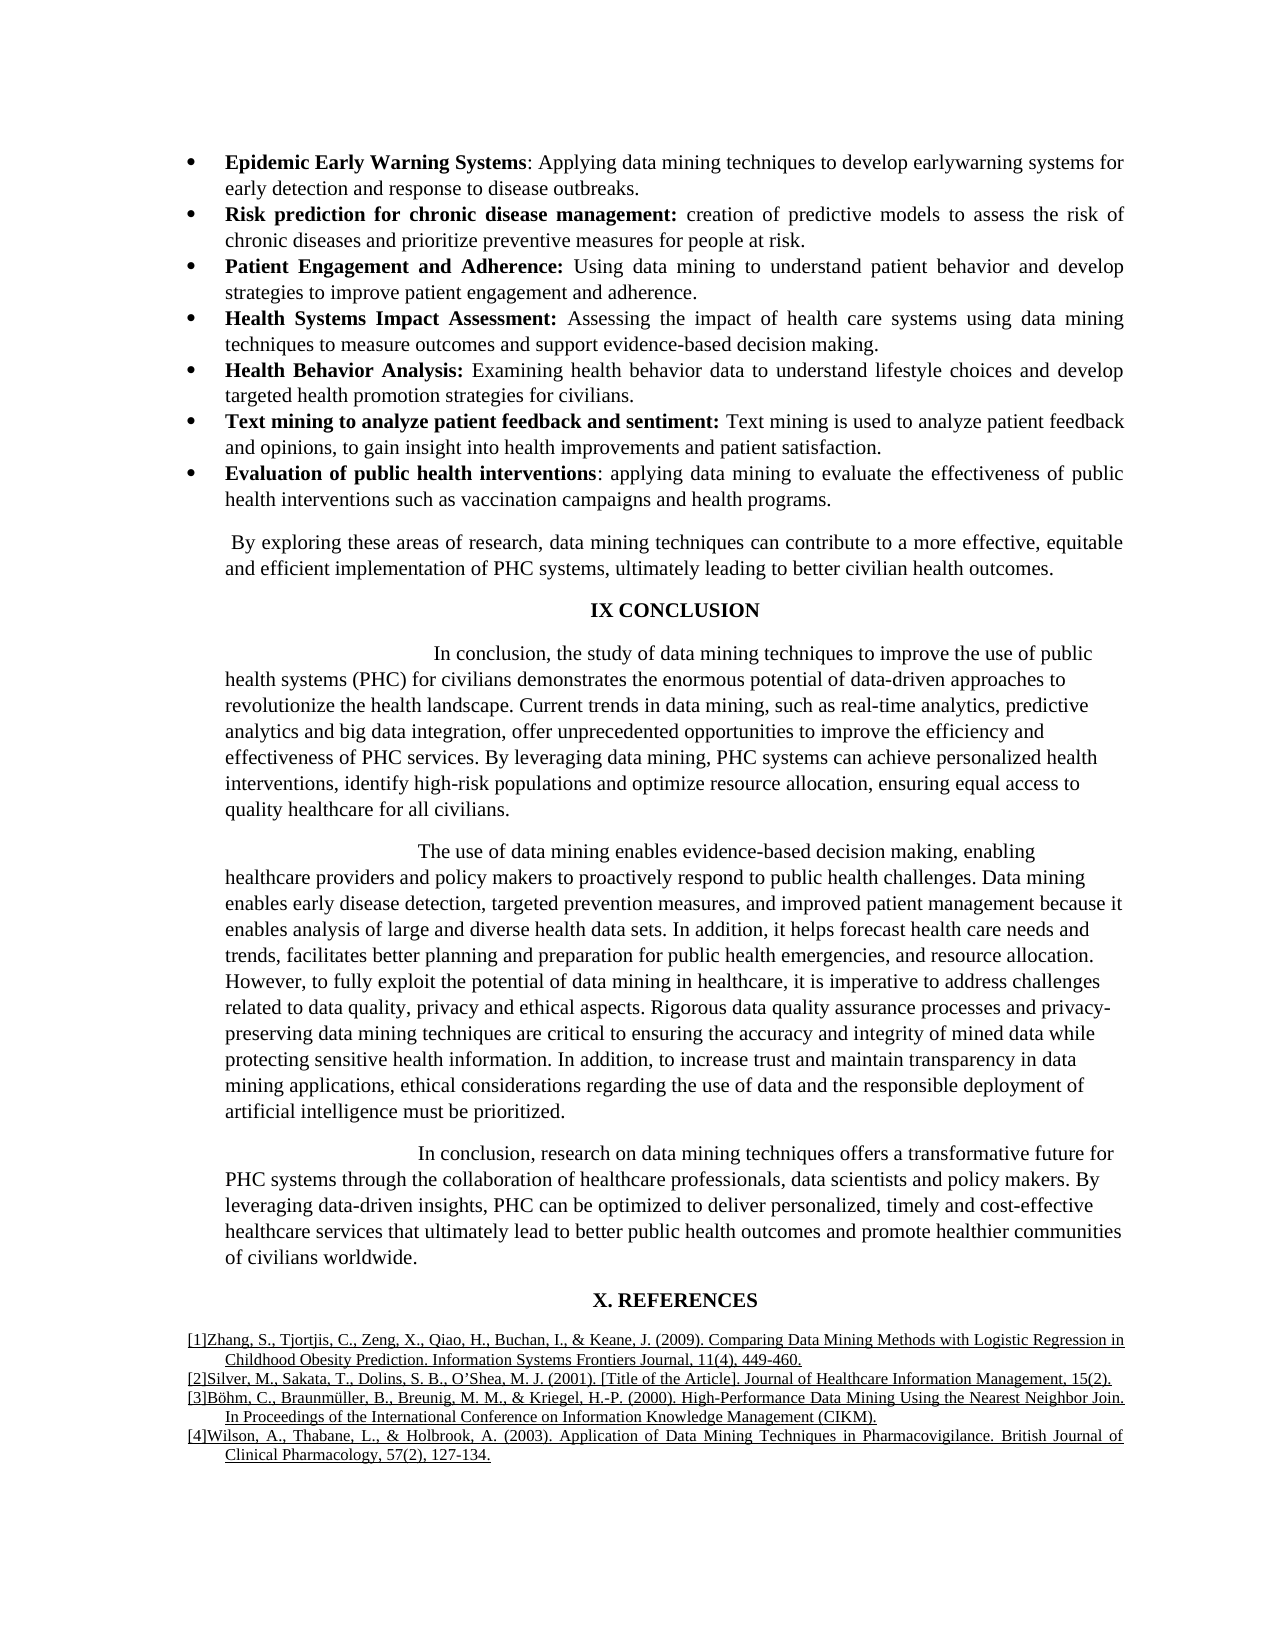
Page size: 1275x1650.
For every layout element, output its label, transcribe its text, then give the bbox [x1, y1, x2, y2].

list Health Behavior Analysis: Examining health behavior data to understand lifestyle choices and develop targeted health promotion strategies for civilians. [187, 357, 1125, 407]
text [1]Zhang, S., Tjortjis, C., Zeng, X., Qiao, H., Buchan, I., & Keane, J. (2009). Comparing Data Mining Methods with Logistic Regression in Childhood Obesity Prediction. Information Systems Frontiers Journal, 11(4), 449-460. [187, 1348, 1125, 1368]
list Text mining to analyze patient feedback and sentiment: Text mining is used to analyze patient feedback and opinions, to gain insight into health improvements and patient satisfaction. [187, 409, 1125, 459]
list Evaluation of public health interventions: applying data mining to evaluate the effectiveness of public health interventions such as vaccination campaigns and health programs. [187, 461, 1125, 511]
text X. REFERENCES [225, 1287, 1125, 1312]
text In conclusion, the study of data mining techniques to improve the use of public health systems (PHC) for civilians demonstrates the enormous potential of data-driven approaches to revolutionize the health landscape. Current trends in data mining, such as real-time analytics, predictive analytics and big data integration, offer unprecedented opportunities to improve the efficiency and effectiveness of PHC services. By leveraging data mining, PHC systems can achieve personalized health interventions, identify high-risk populations and optimize resource allocation, ensuring equal access to quality healthcare for all civilians. [225, 641, 1125, 821]
text IX CONCLUSION [225, 598, 1125, 622]
text By exploring these areas of research, data mining techniques can contribute to a more effective, equitable and efficient implementation of PHC systems, ultimately leading to better civilian health outcomes. [225, 530, 1125, 580]
text [3]Böhm, C., Braunmüller, B., Breunig, M. M., & Kriegel, H.-P. (2000). High-Performance Data Mining Using the Nearest Neighbor Join. In Proceedings of the International Conference on Information Knowledge Management (CIKM). [187, 1405, 1125, 1426]
list Patient Engagement and Adherence: Using data mining to understand patient behavior and develop strategies to improve patient engagement and adherence. [187, 254, 1125, 304]
text [2]Silver, M., Sakata, T., Dolins, S. B., O’Shea, M. J. (2001). [Title of the Article]. Journal of Healthcare Information Management, 15(2). [187, 1368, 1125, 1388]
list Health Systems Impact Assessment: Assessing the impact of health care systems using data mining techniques to measure outcomes and support evidence-based decision making. [187, 306, 1125, 356]
text [4]Wilson, A., Thabane, L., & Holbrook, A. (2003). Application of Data Mining Techniques in Pharmacovigilance. British Journal of Clinical Pharmacology, 57(2), 127-134. [187, 1426, 1125, 1464]
text In conclusion, research on data mining techniques offers a transformative future for PHC systems through the collaboration of healthcare professionals, data scientists and policy makers. By leveraging data-driven insights, PHC can be optimized to deliver personalized, timely and cost-effective healthcare services that ultimately lead to better public health outcomes and promote healthier communities of civilians worldwide. [225, 1141, 1125, 1269]
list Epidemic Early Warning Systems: Applying data mining techniques to develop earlywarning systems for early detection and response to disease outbreaks. [187, 150, 1125, 200]
text [1]Zhang, S., Tjortjis, C., Zeng, X., Qiao, H., Buchan, I., & Keane, J. (2009). Comparing Data Mining Methods with Logistic Regression in Childhood Obesity Prediction. Information Systems Frontiers Journal, 11(4), 449-460. [187, 1330, 1125, 1347]
text [3]Böhm, C., Braunmüller, B., Breunig, M. M., & Kriegel, H.-P. (2000). High-Performance Data Mining Using the Nearest Neighbor Join. In Proceedings of the International Conference on Information Knowledge Management (CIKM). [187, 1388, 1125, 1404]
text The use of data mining enables evidence-based decision making, enabling healthcare providers and policy makers to proactively respond to public health challenges. Data mining enables early disease detection, targeted prevention measures, and improved patient management because it enables analysis of large and diverse health data sets. In addition, it helps forecast health care needs and trends, facilitates better planning and preparation for public health emergencies, and resource allocation. However, to fully exploit the potential of data mining in healthcare, it is imperative to address challenges related to data quality, privacy and ethical aspects. Rigorous data quality assurance processes and privacy-preserving data mining techniques are critical to ensuring the accuracy and integrity of mined data while protecting sensitive health information. In addition, to increase trust and maintain transparency in data mining applications, ethical considerations regarding the use of data and the responsible deployment of artificial intelligence must be prioritized. [225, 839, 1125, 1123]
list Risk prediction for chronic disease management: creation of predictive models to assess the risk of chronic diseases and prioritize preventive measures for people at risk. [187, 202, 1125, 252]
